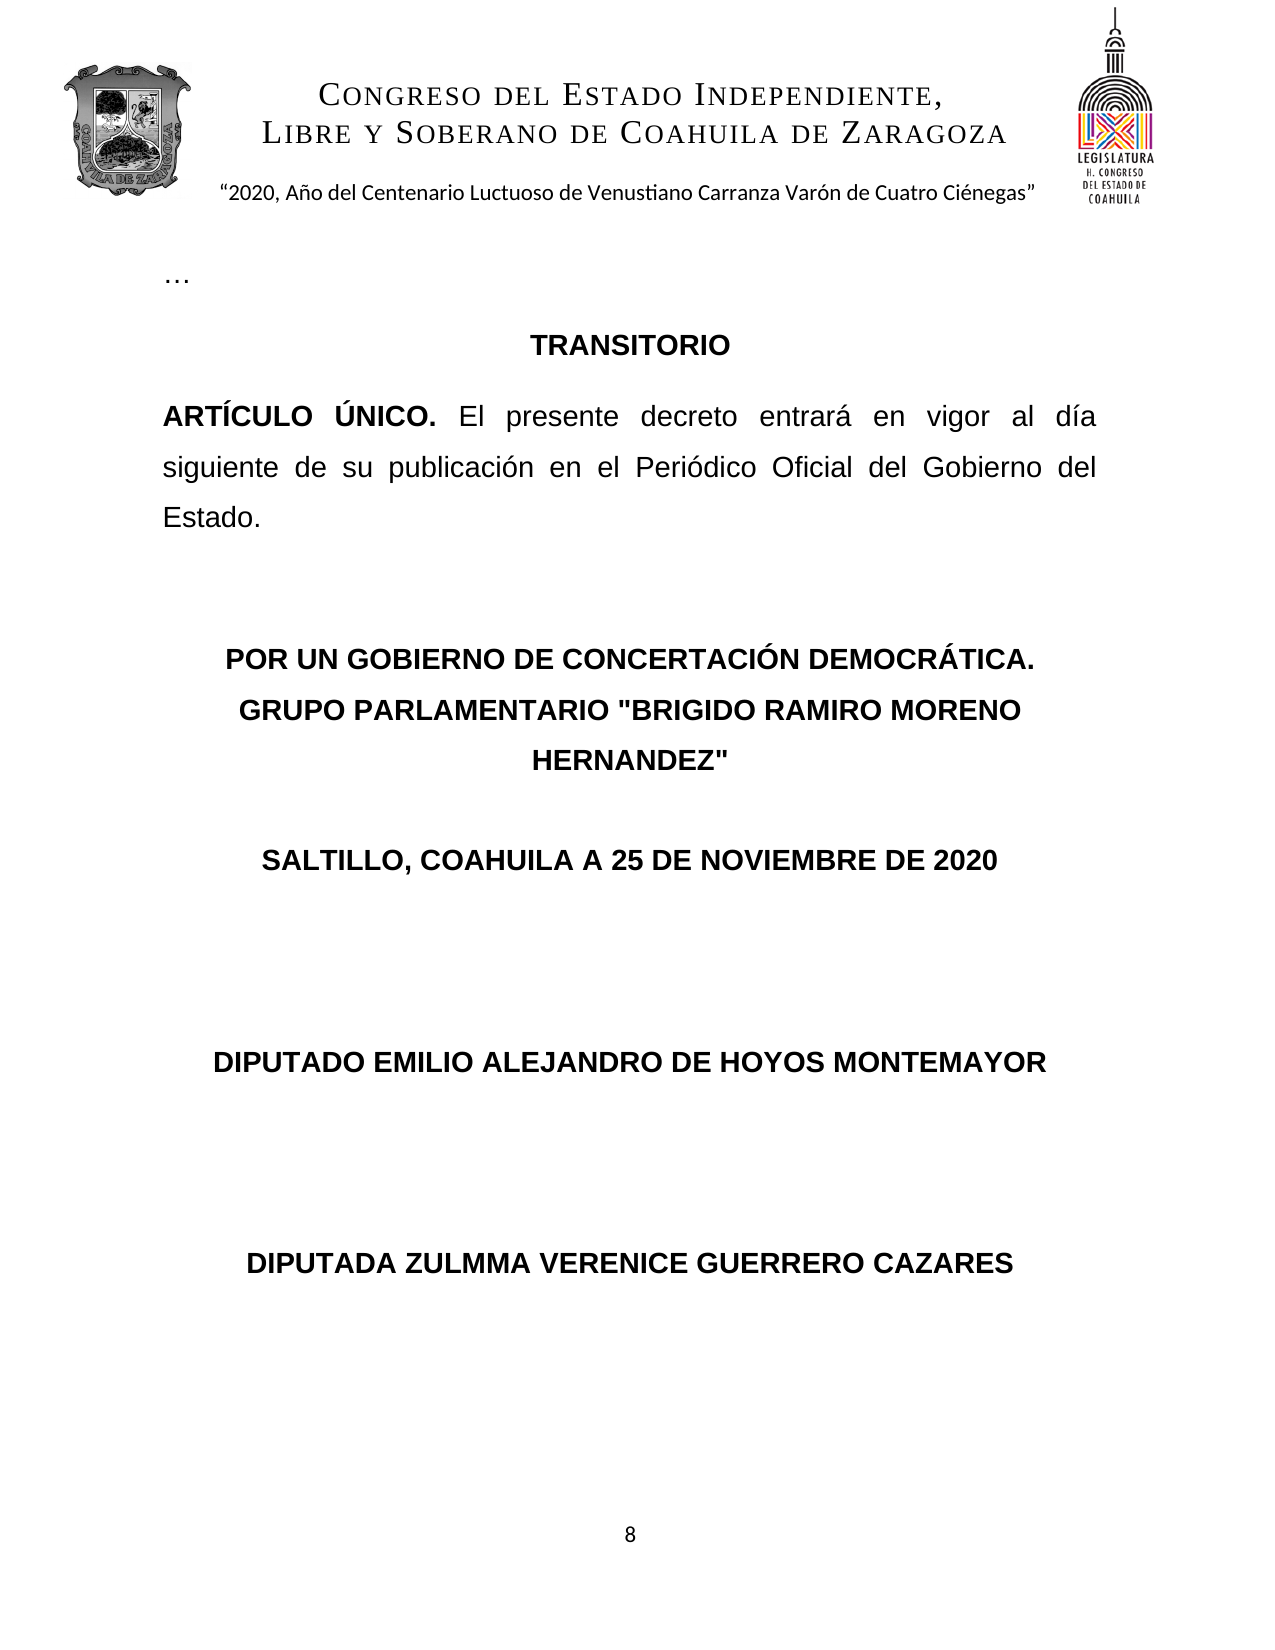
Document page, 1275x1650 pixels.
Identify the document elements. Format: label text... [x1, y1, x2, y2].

text POR UN GOBIERNO DE CONCERTACIÓN DEMOCRÁTICA. [162, 642, 1098, 676]
text ARTÍCULO ÚNICO. El presente decreto entrará en vigor al día siguiente de su publicación en el Periódico Oficial del Gobierno del Estado. [162, 399, 1098, 533]
text DIPUTADO EMILIO ALEJANDRO DE HOYOS MONTEMAYOR [162, 1045, 1098, 1078]
picture [62, 62, 193, 199]
text TRANSITORIO [162, 328, 1098, 362]
picture [1051, 6, 1179, 204]
text SALTILLO, COAHUILA A 25 DE NOVIEMBRE DE 2020 [162, 843, 1098, 877]
text DIPUTADA ZULMMA VERENICE GUERRERO CAZARES [162, 1246, 1098, 1279]
text GRUPO PARLAMENTARIO "BRIGIDO RAMIRO MORENO HERNANDEZ" [162, 692, 1098, 776]
text … [162, 256, 1098, 289]
